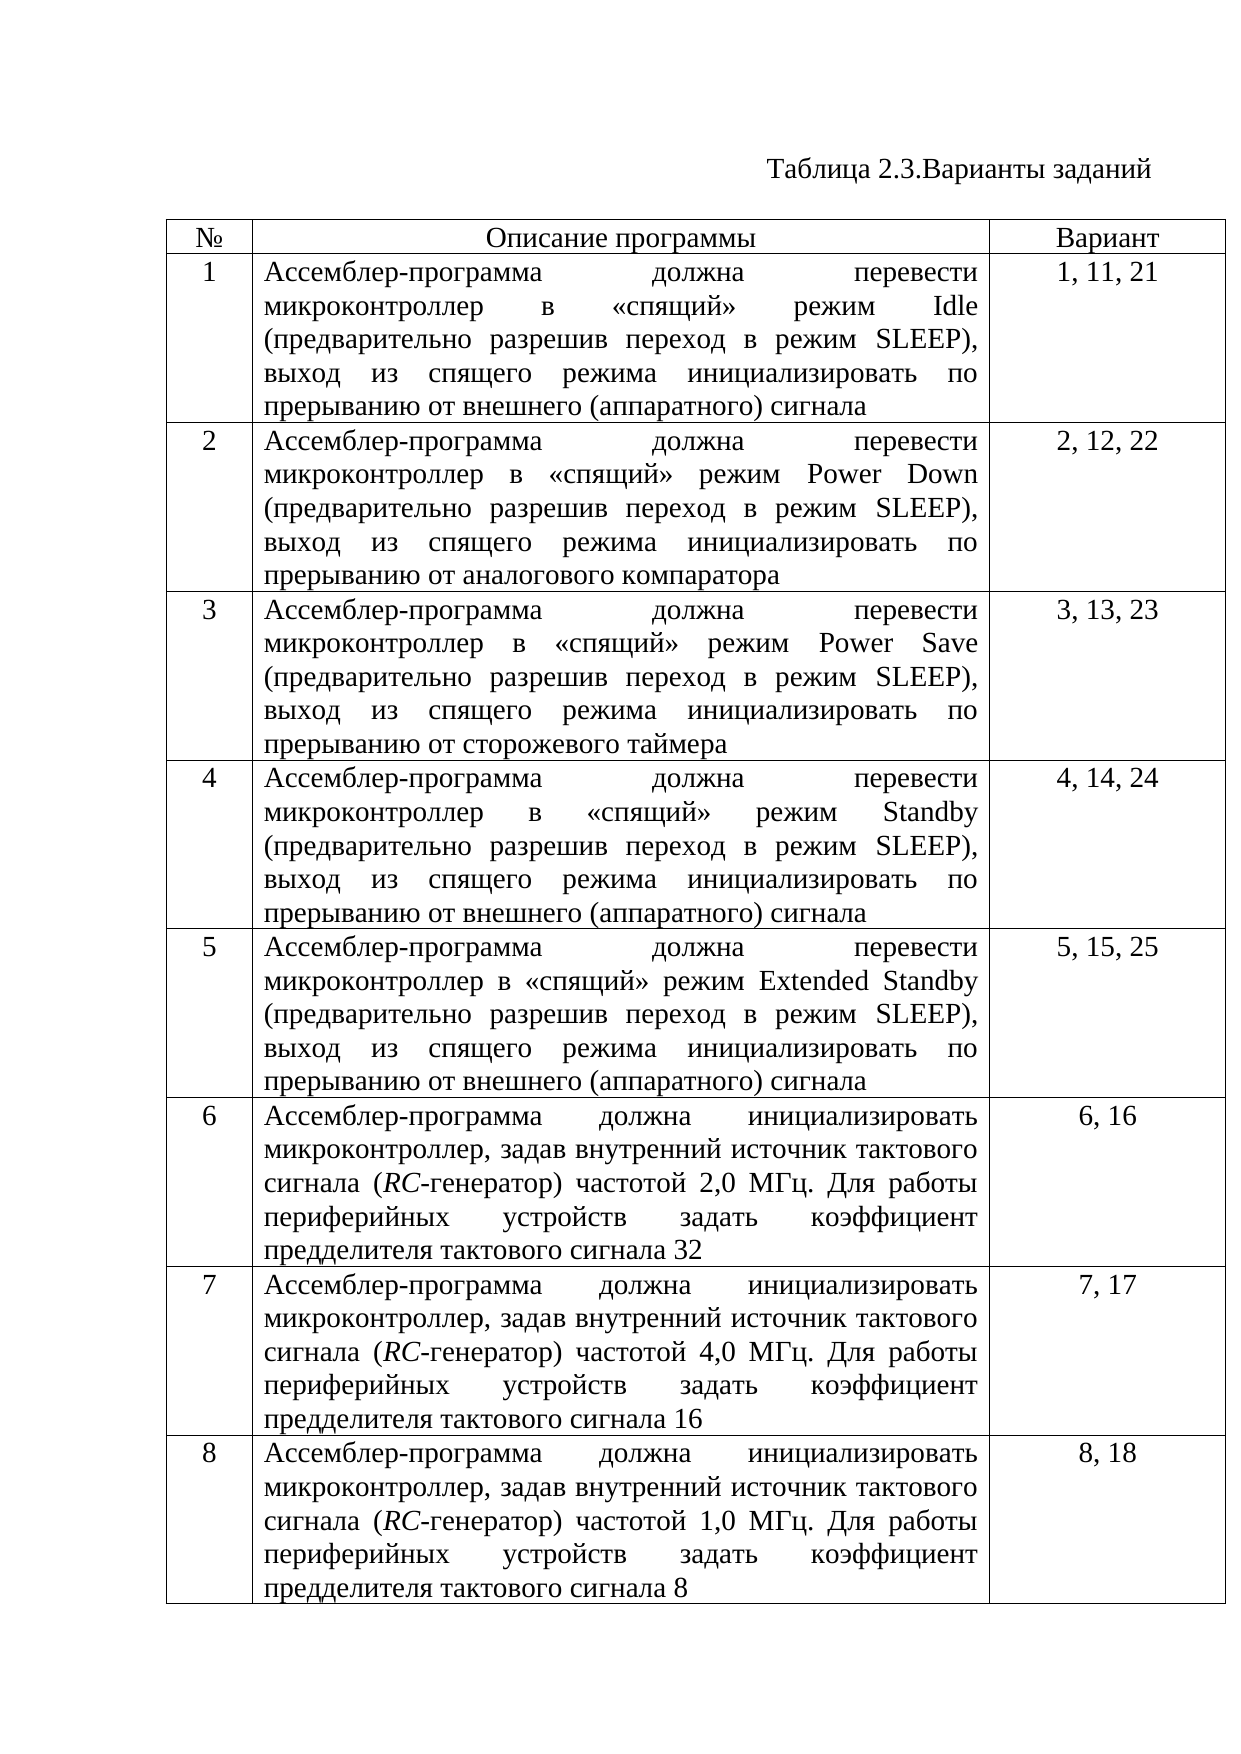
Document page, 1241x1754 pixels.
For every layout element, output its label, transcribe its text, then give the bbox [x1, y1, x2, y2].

table_cell 1, 11, 21 [990, 254, 1225, 422]
table_cell 6, 16 [990, 1098, 1225, 1266]
table_cell Ассемблер-программа должна инициализировать микроконтроллер, задав внутренний источник тактового сигнала (RC-генератор) частотой 1,0 МГц. Для работы периферийных устройств задать коэффициент предделителя тактового сигнала 8 [253, 1436, 989, 1603]
table_cell 8 [167, 1436, 252, 1603]
table_cell 3 [167, 592, 252, 759]
table_cell Ассемблер-программа должна перевести микроконтроллер в «спящий» режим Power Down (предварительно разрешив переход в режим SLEEP), выход из спящего режима инициализировать по прерыванию от аналогового компаратора [253, 423, 989, 591]
table_cell 5, 15, 25 [990, 929, 1225, 1097]
table_cell Ассемблер-программа должна инициализировать микроконтроллер, задав внутренний источник тактового сигнала (RC-генератор) частотой 4,0 МГц. Для работы периферийных устройств задать коэффициент предделителя тактового сигнала 16 [253, 1267, 989, 1434]
table_cell Ассемблер-программа должна перевести микроконтроллер в «спящий» режим Idle (предварительно разрешив переход в режим SLEEP), выход из спящего режима инициализировать по прерыванию от внешнего (аппаратного) сигнала [253, 254, 989, 422]
table_header № [167, 220, 252, 253]
table_cell 2, 12, 22 [990, 423, 1225, 591]
table_header Вариант [990, 220, 1225, 253]
table_cell 8, 18 [990, 1436, 1225, 1603]
table_cell 7 [167, 1267, 252, 1434]
text Таблица 2.3.Варианты заданий [177, 152, 1152, 185]
table_cell Ассемблер-программа должна перевести микроконтроллер в «спящий» режим Power Save (предварительно разрешив переход в режим SLEEP), выход из спящего режима инициализировать по прерыванию от сторожевого таймера [253, 592, 989, 759]
table_cell 7, 17 [990, 1267, 1225, 1434]
table_header Описание программы [253, 220, 989, 253]
table_cell 3, 13, 23 [990, 592, 1225, 759]
table_cell 6 [167, 1098, 252, 1266]
table_cell Ассемблер-программа должна инициализировать микроконтроллер, задав внутренний источник тактового сигнала (RC-генератор) частотой 2,0 МГц. Для работы периферийных устройств задать коэффициент предделителя тактового сигнала 32 [253, 1098, 989, 1266]
table_cell 4, 14, 24 [990, 761, 1225, 928]
table_cell 1 [167, 254, 252, 422]
table_cell 2 [167, 423, 252, 591]
table_cell Ассемблер-программа должна перевести микроконтроллер в «спящий» режим Extended Standby (предварительно разрешив переход в режим SLEEP), выход из спящего режима инициализировать по прерыванию от внешнего (аппаратного) сигнала [253, 929, 989, 1097]
table_cell 5 [167, 929, 252, 1097]
table_cell 4 [167, 761, 252, 928]
table_cell Ассемблер-программа должна перевести микроконтроллер в «спящий» режим Standby (предварительно разрешив переход в режим SLEEP), выход из спящего режима инициализировать по прерыванию от внешнего (аппаратного) сигнала [253, 761, 989, 928]
